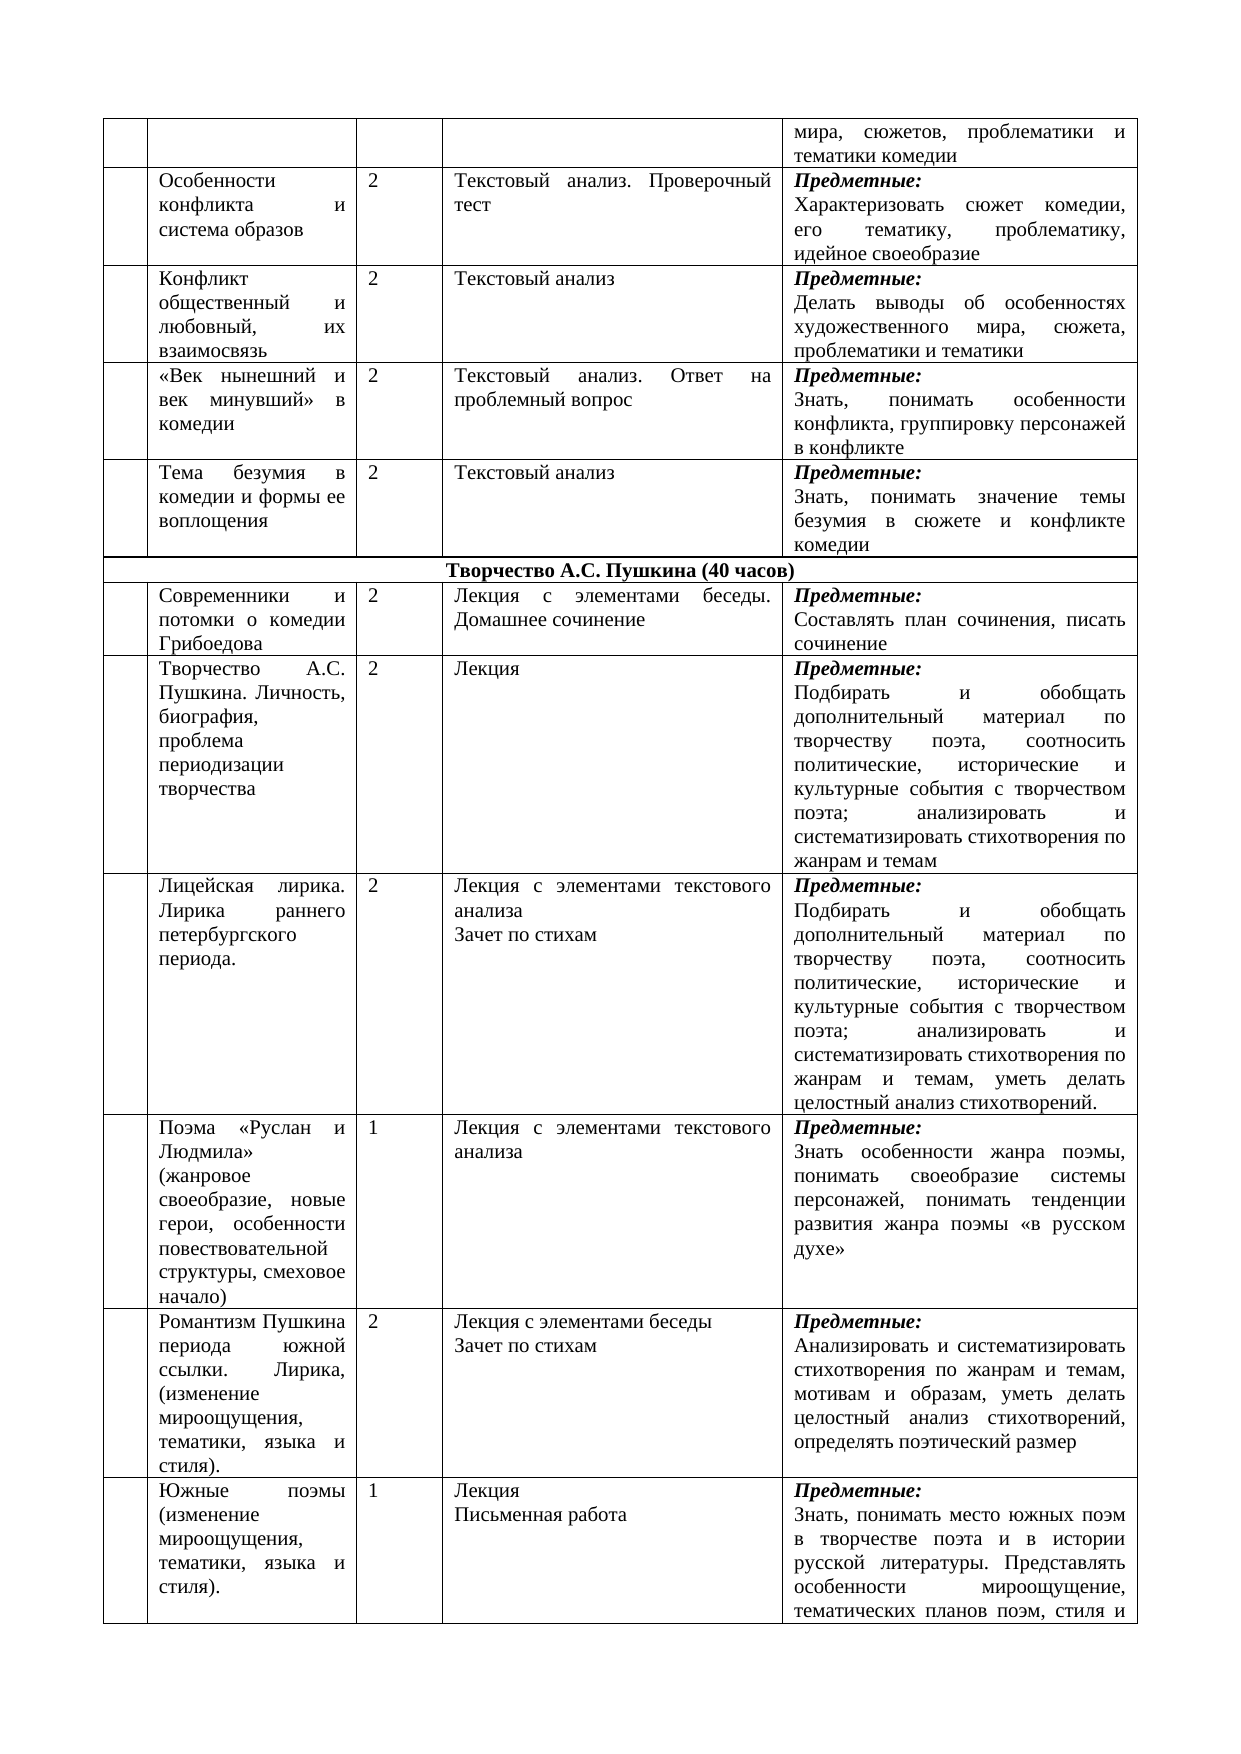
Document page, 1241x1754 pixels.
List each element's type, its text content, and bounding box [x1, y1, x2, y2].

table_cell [148, 119, 356, 167]
table_cell Предметные: Делать выводы об особенностях художественного мира, сюжета, проблематики и тематики [783, 266, 1137, 362]
table_cell Лекция с элементами беседы Зачет по стихам [443, 1309, 782, 1477]
table_cell 2 [357, 363, 442, 459]
table_cell Конфликт общественный и любовный, их взаимосвязь [148, 266, 356, 362]
table_cell Особенности конфликта и система образов [148, 168, 356, 264]
table_cell Лицейская лирика. Лирика раннего петербургского периода. [148, 874, 356, 1114]
table_cell 1 [357, 1115, 442, 1308]
table_cell Творчество А.С. Пушкина. Личность, биография, проблема периодизации творчества [148, 656, 356, 872]
table_cell Лекция с элементами текстового анализа Зачет по стихам [443, 874, 782, 1114]
table_cell Предметные: Знать, понимать значение темы безумия в сюжете и конфликте комедии [783, 460, 1137, 556]
table_cell [104, 168, 147, 264]
table_cell [104, 656, 147, 872]
table_cell [104, 460, 147, 556]
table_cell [443, 119, 782, 167]
table_cell [104, 1478, 147, 1622]
table_cell «Век нынешний и век минувший» в комедии [148, 363, 356, 459]
table_cell Предметные: Анализировать и систематизировать стихотворения по жанрам и темам, мотивам и образам, уметь делать целостный анализ стихотворений, определять поэтический размер [783, 1309, 1137, 1477]
table_cell Романтизм Пушкина периода южной ссылки. Лирика, (изменение мироощущения, тематики, языка и стиля). [148, 1309, 356, 1477]
table_cell Лекция [443, 656, 782, 872]
table_cell Текстовый анализ [443, 460, 782, 556]
table_cell Творчество А.С. Пушкина (40 часов) [104, 558, 1137, 582]
table_cell 2 [357, 460, 442, 556]
table_cell [104, 266, 147, 362]
table_cell [104, 119, 147, 167]
table_cell 2 [357, 1309, 442, 1477]
table_cell 2 [357, 656, 442, 872]
table_cell [104, 874, 147, 1114]
table_cell [104, 583, 147, 655]
table_cell Предметные: Характеризовать сюжет комедии, его тематику, проблематику, идейное своеобразие [783, 168, 1137, 264]
table_cell Тема безумия в комедии и формы ее воплощения [148, 460, 356, 556]
table_cell Предметные: Знать особенности жанра поэмы, понимать своеобразие системы персонажей, понимать тенденции развития жанра поэмы «в русском духе» [783, 1115, 1137, 1308]
table_cell Предметные: Подбирать и обобщать дополнительный материал по творчеству поэта, соотносить политические, исторические и культурные события с творчеством поэта; анализировать и систематизировать стихотворения по жанрам и темам, уметь делать целостный анализ стихотворений. [783, 874, 1137, 1114]
table_cell Текстовый анализ. Проверочный тест [443, 168, 782, 264]
table_cell [104, 1115, 147, 1308]
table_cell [148, 1478, 356, 1622]
table_cell Лекция с элементами беседы. Домашнее сочинение [443, 583, 782, 655]
table_cell 1 [357, 1478, 442, 1622]
table_cell Предметные: Знать, понимать особенности конфликта, группировку персонажей в конфликте [783, 363, 1137, 459]
table_cell Текстовый анализ. Ответ на проблемный вопрос [443, 363, 782, 459]
table_cell 2 [357, 119, 442, 167]
table_cell Лекция с элементами текстового анализа [443, 1115, 782, 1308]
table_cell Предметные: Подбирать и обобщать дополнительный материал по творчеству поэта, соотносить политические, исторические и культурные события с творчеством поэта; анализировать и систематизировать стихотворения по жанрам и темам [783, 656, 1137, 872]
table_cell 2 [357, 266, 442, 362]
table_cell 2 [357, 168, 442, 264]
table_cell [443, 1478, 782, 1622]
table_cell 2 [357, 874, 442, 1114]
table_cell 2 [357, 583, 442, 655]
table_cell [783, 1478, 1137, 1622]
table_cell Текстовый анализ [443, 266, 782, 362]
table_cell [104, 363, 147, 459]
table_cell Поэма «Руслан и Людмила» (жанровое своеобразие, новые герои, особенности повествовательной структуры, смеховое начало) [148, 1115, 356, 1308]
table_cell Современники и потомки о комедии Грибоедова [148, 583, 356, 655]
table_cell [783, 119, 1137, 167]
table_cell Предметные: Составлять план сочинения, писать сочинение [783, 583, 1137, 655]
table_cell [104, 1309, 147, 1477]
